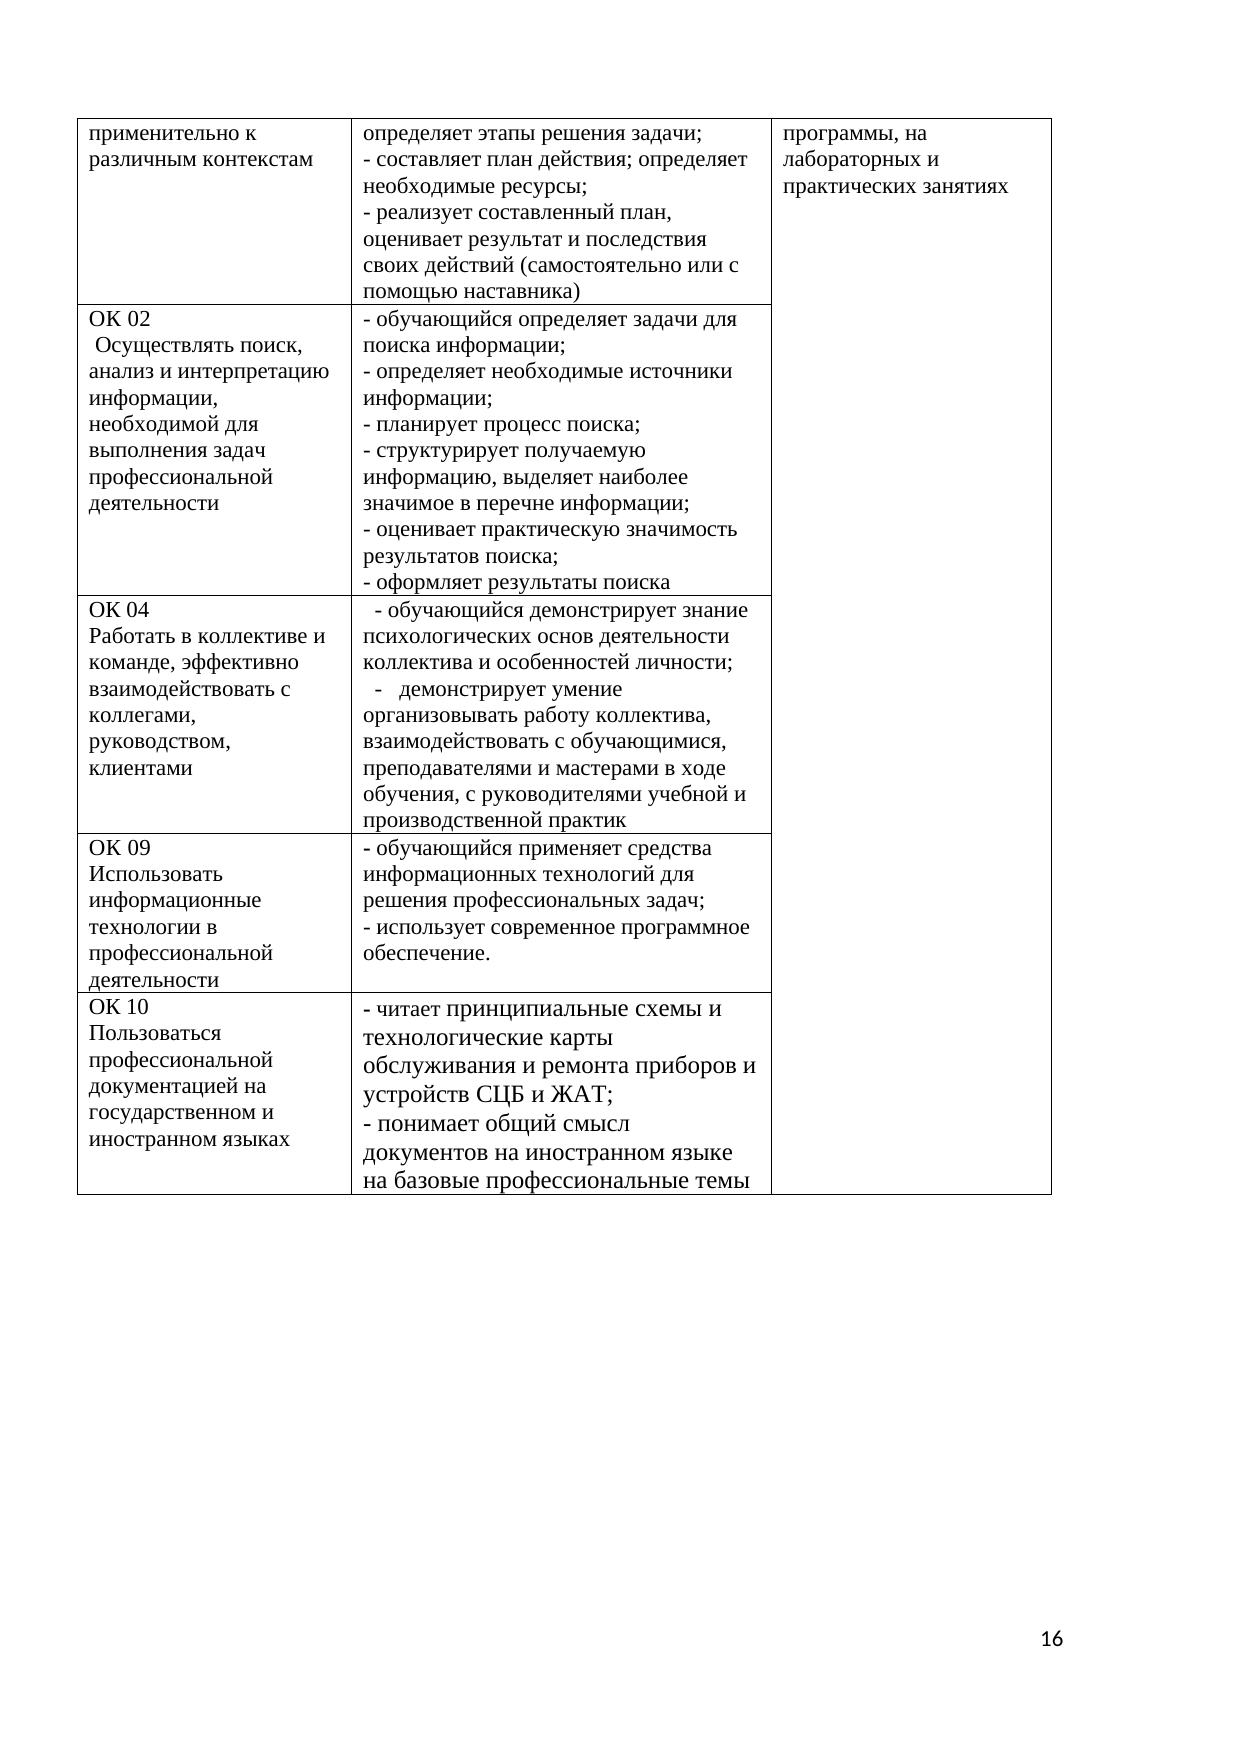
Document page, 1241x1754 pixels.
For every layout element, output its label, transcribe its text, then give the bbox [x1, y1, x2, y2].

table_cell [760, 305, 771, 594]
table_cell ОК 01 Выбирать способы решения задач профессиональной деятельности, применительно к различным контекстам [78, 119, 351, 304]
table_cell - экспертное наблюдение за деятельностью обучающегося в процессе освоения образовательной программы, на лабораторных и практических занятиях [772, 119, 1051, 1194]
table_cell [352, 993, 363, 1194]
table_cell ОК 04 Работать в коллективе и команде, эффективно взаимодействовать с коллегами, руководством, клиентами [78, 596, 351, 833]
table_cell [352, 119, 771, 304]
table_cell - обучающийся демонстрирует знание психологических основ деятельности коллектива и особенностей личности; - демонстрирует умение организовывать работу коллектива, взаимодействовать с обучающимися, преподавателями и мастерами в ходе обучения, с руководителями учебной и производственной практик [352, 596, 771, 833]
table_cell ОК 02 Осуществлять поиск, анализ и интерпретацию информации, необходимой для выполнения задач профессиональной деятельности [78, 305, 351, 594]
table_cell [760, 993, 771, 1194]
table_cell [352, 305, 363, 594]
table_cell ОК 10 Пользоваться профессиональной документацией на государственном и иностранном языках [78, 993, 351, 1194]
table_cell - обучающийся применяет средства информационных технологий для решения профессиональных задач; - использует современное программное обеспечение. [352, 834, 771, 992]
